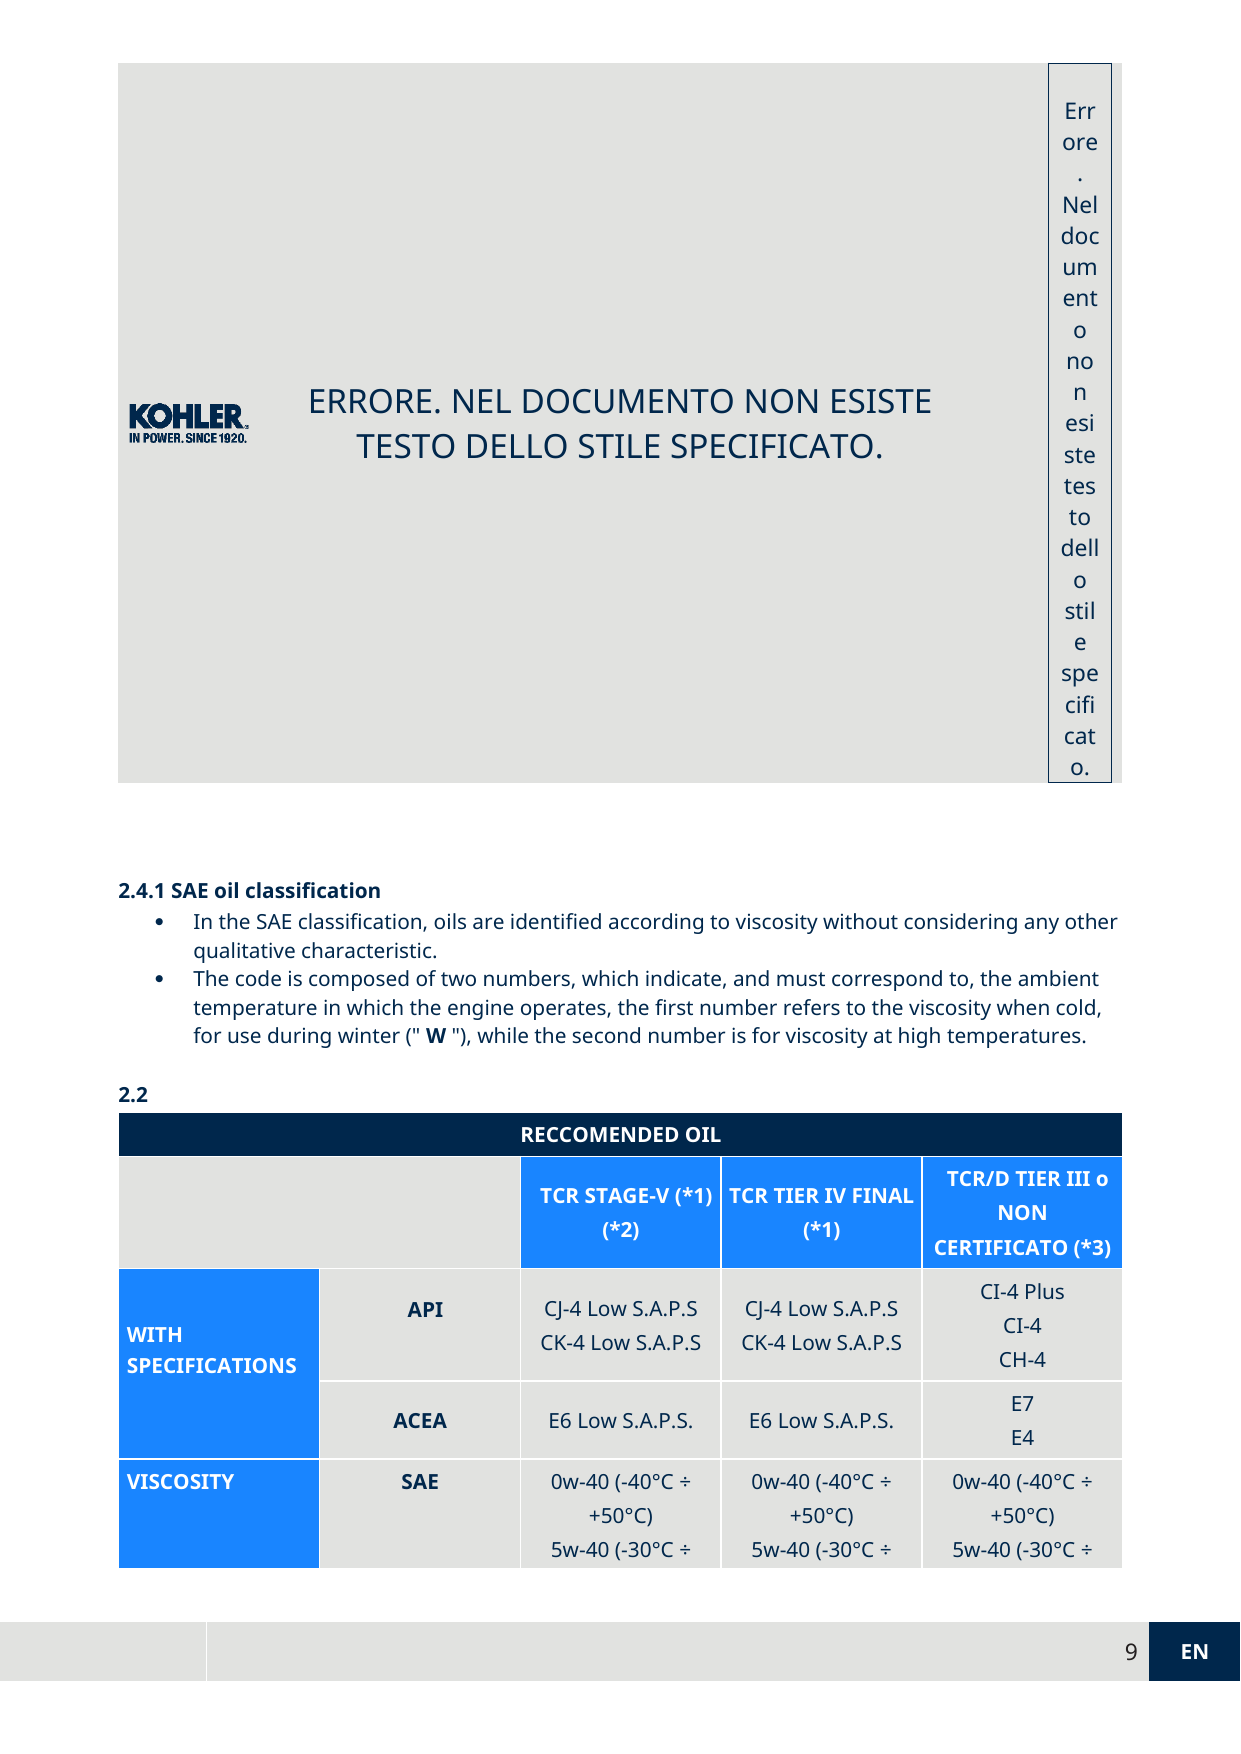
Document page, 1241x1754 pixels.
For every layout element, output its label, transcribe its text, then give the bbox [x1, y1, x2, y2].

list The code is composed of two numbers, which indicate, and must correspond to, the ambient temperature in which the engine operates, the first number refers to the viscosity when cold, for use during winter (" W "), while the second number is for viscosity at high temperatures. [156, 964, 1122, 1050]
table_cell WITH SPECIFICATIONS [119, 1269, 319, 1458]
text 2.4.1 SAE oil classification [118, 815, 1122, 905]
table_cell VISCOSITY [119, 1460, 319, 1568]
table_cell CI-4 Plus CI-4 CH-4 [923, 1269, 1122, 1380]
table_cell E6 Low S.A.P.S. [521, 1382, 720, 1458]
table_cell SAE [320, 1460, 520, 1568]
table_cell [119, 1157, 520, 1268]
table_cell E7 E4 [923, 1382, 1122, 1458]
text 2.2 [118, 1081, 1122, 1109]
picture [129, 403, 249, 443]
table_cell 0w-40 (-40°C ÷ +50°C) 5w-40 (-30°C ÷ +50°C) 10w-40 (-25°C ÷ +50°C) [722, 1460, 921, 1568]
table_cell API [320, 1269, 520, 1380]
table_header RECCOMENDED OIL [119, 1113, 1122, 1156]
table_cell TCR/D TIER III o NON CERTIFICATO (*3) [923, 1157, 1122, 1268]
table_cell ACEA [320, 1382, 520, 1458]
table_cell CJ-4 Low S.A.P.S CK-4 Low S.A.P.S [521, 1269, 720, 1380]
table_cell E6 Low S.A.P.S. [722, 1382, 921, 1458]
table_cell 0w-40 (-40°C ÷ +50°C) 5w-40 (-30°C ÷ +50°C) 10w-40 (-25°C ÷ +50°C) [923, 1460, 1122, 1568]
table_cell CJ-4 Low S.A.P.S CK-4 Low S.A.P.S [722, 1269, 921, 1380]
table_cell 0w-40 (-40°C ÷ +50°C) 5w-40 (-30°C ÷ +50°C) 10w-40 (-25°C ÷ +50°C) [521, 1460, 720, 1568]
list In the SAE classification, oils are identified according to viscosity without considering any other qualitative characteristic. [156, 907, 1122, 964]
table_cell TCR STAGE-V (*1) (*2) [521, 1157, 720, 1268]
table_cell TCR TIER IV FINAL (*1) [722, 1157, 921, 1268]
